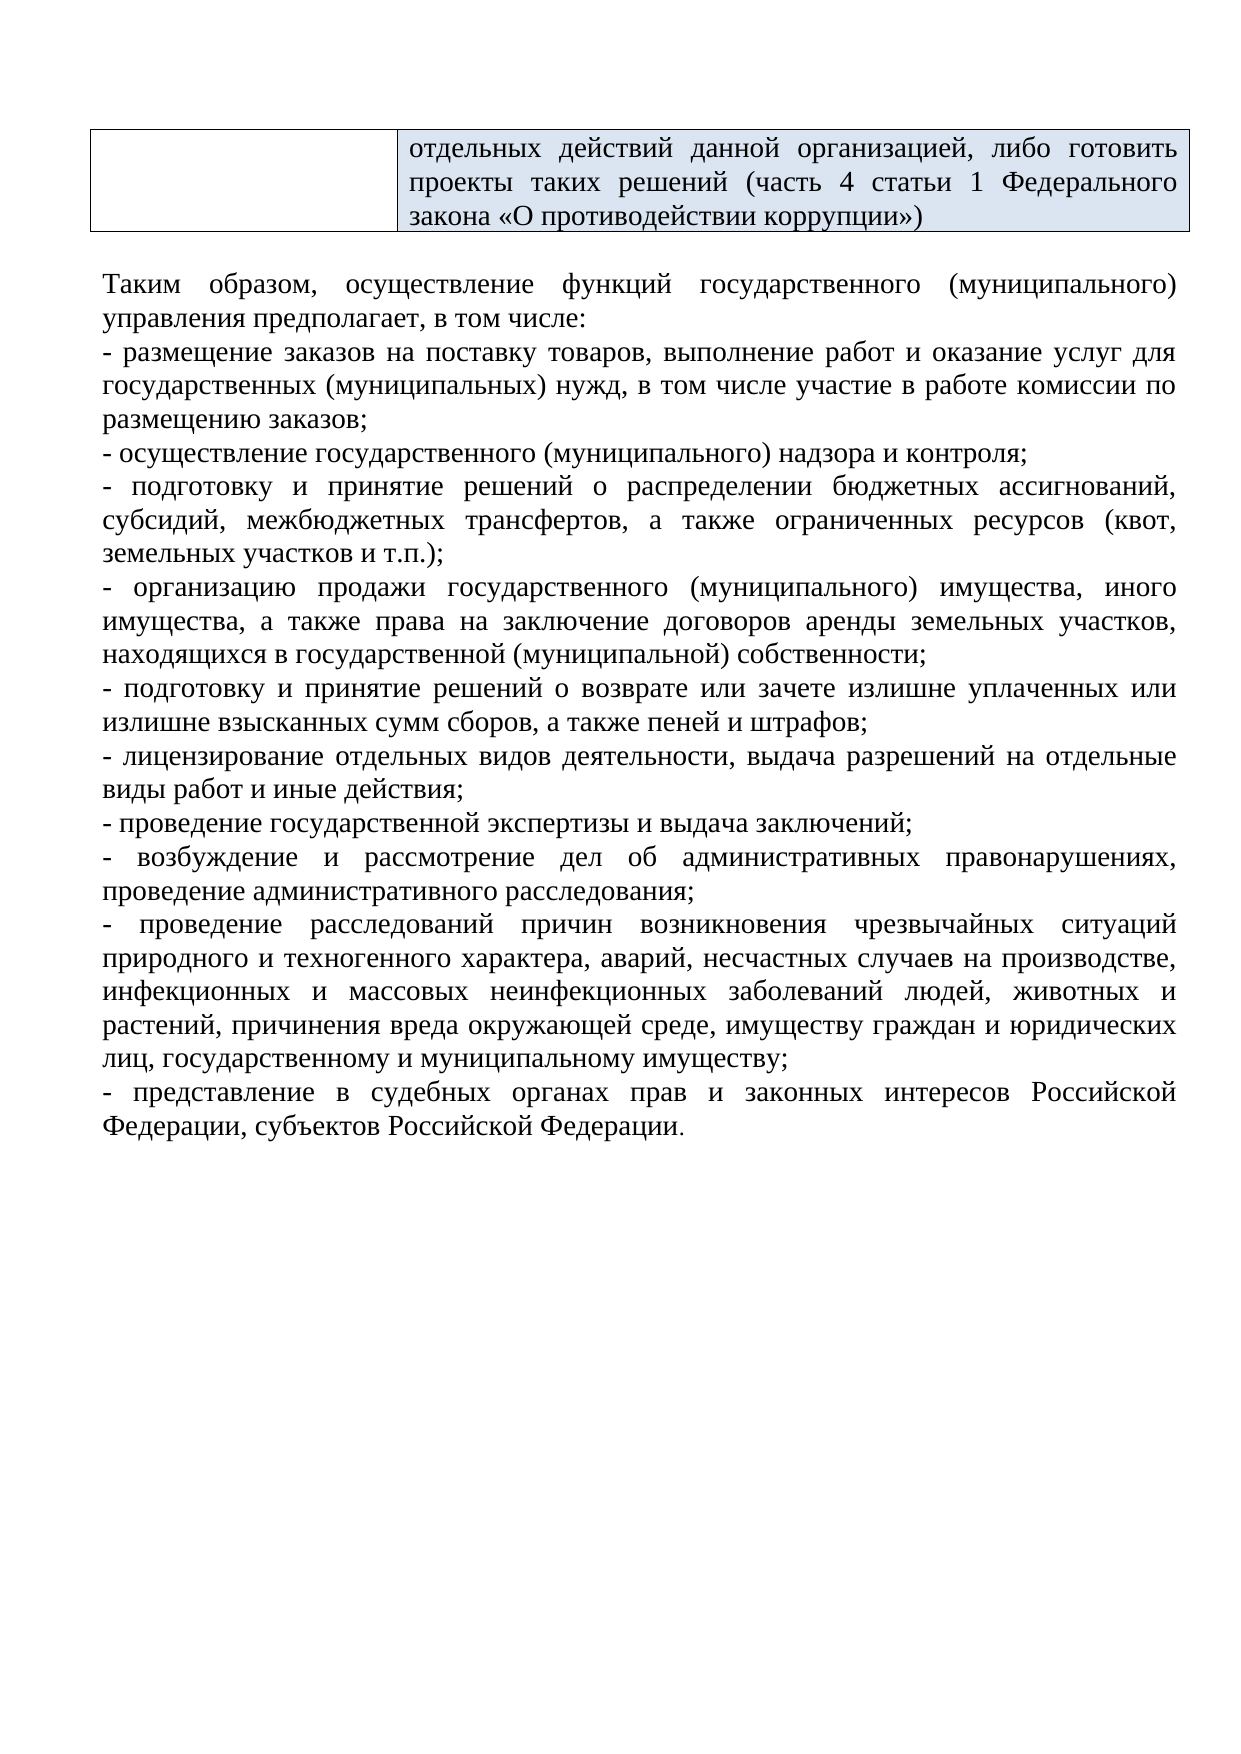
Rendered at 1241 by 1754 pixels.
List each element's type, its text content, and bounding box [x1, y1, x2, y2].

text Таким образом, осуществление функций государственного (муниципального) управления предполагает, в том числе: [102, 266, 1178, 333]
text - проведение расследований причин возникновения чрезвычайных ситуаций природного и техногенного характера, аварий, несчастных случаев на производстве, инфекционных и массовых неинфекционных заболеваний людей, животных и растений, причинения вреда окружающей среде, имуществу граждан и юридических лиц, государственному и муниципальному имуществу; [102, 906, 1178, 1074]
text - организацию продажи государственного (муниципального) имущества, иного имущества, а также права на заключение договоров аренды земельных участков, находящихся в государственной (муниципальной) собственности; [102, 569, 1178, 670]
text - проведение государственной экспертизы и выдача заключений; [102, 805, 1178, 839]
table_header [398, 130, 1189, 231]
text - осуществление государственного (муниципального) надзора и контроля; [102, 435, 1178, 468]
text - размещение заказов на поставку товаров, выполнение работ и оказание услуг для государственных (муниципальных) нужд, в том числе участие в работе комиссии по размещению заказов; [102, 334, 1178, 434]
text - представление в судебных органах прав и законных интересов Российской Федерации, субъектов Российской Федерации. [102, 1074, 1178, 1141]
table_header [91, 130, 397, 231]
text - возбуждение и рассмотрение дел об административных правонарушениях, проведение административного расследования; [102, 839, 1178, 906]
text - подготовку и принятие решений о распределении бюджетных ассигнований, субсидий, межбюджетных трансфертов, а также ограниченных ресурсов (квот, земельных участков и т.п.); [102, 468, 1178, 569]
text - подготовку и принятие решений о возврате или зачете излишне уплаченных или излишне взысканных сумм сборов, а также пеней и штрафов; [102, 670, 1178, 737]
text - лицензирование отдельных видов деятельности, выдача разрешений на отдельные виды работ и иные действия; [102, 738, 1178, 805]
